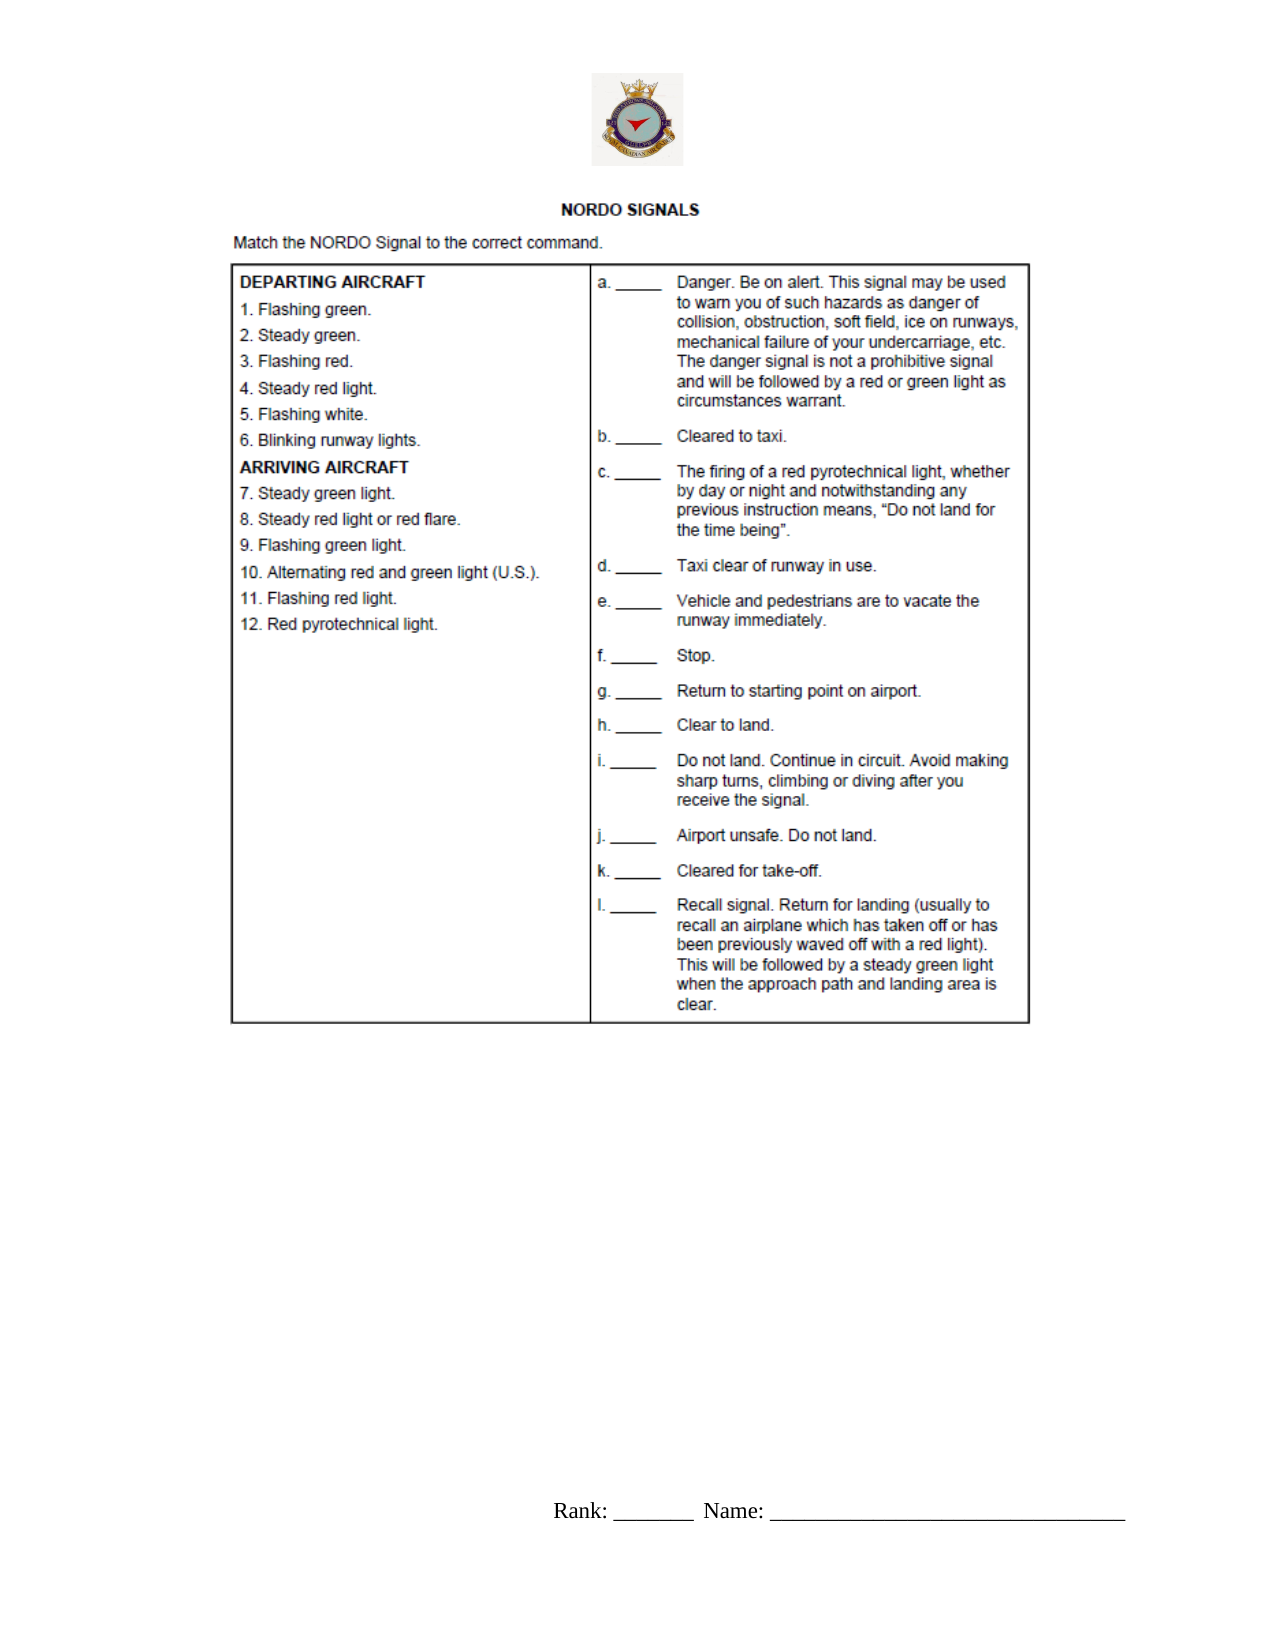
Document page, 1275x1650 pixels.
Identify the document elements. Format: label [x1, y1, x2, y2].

picture [591, 73, 684, 166]
